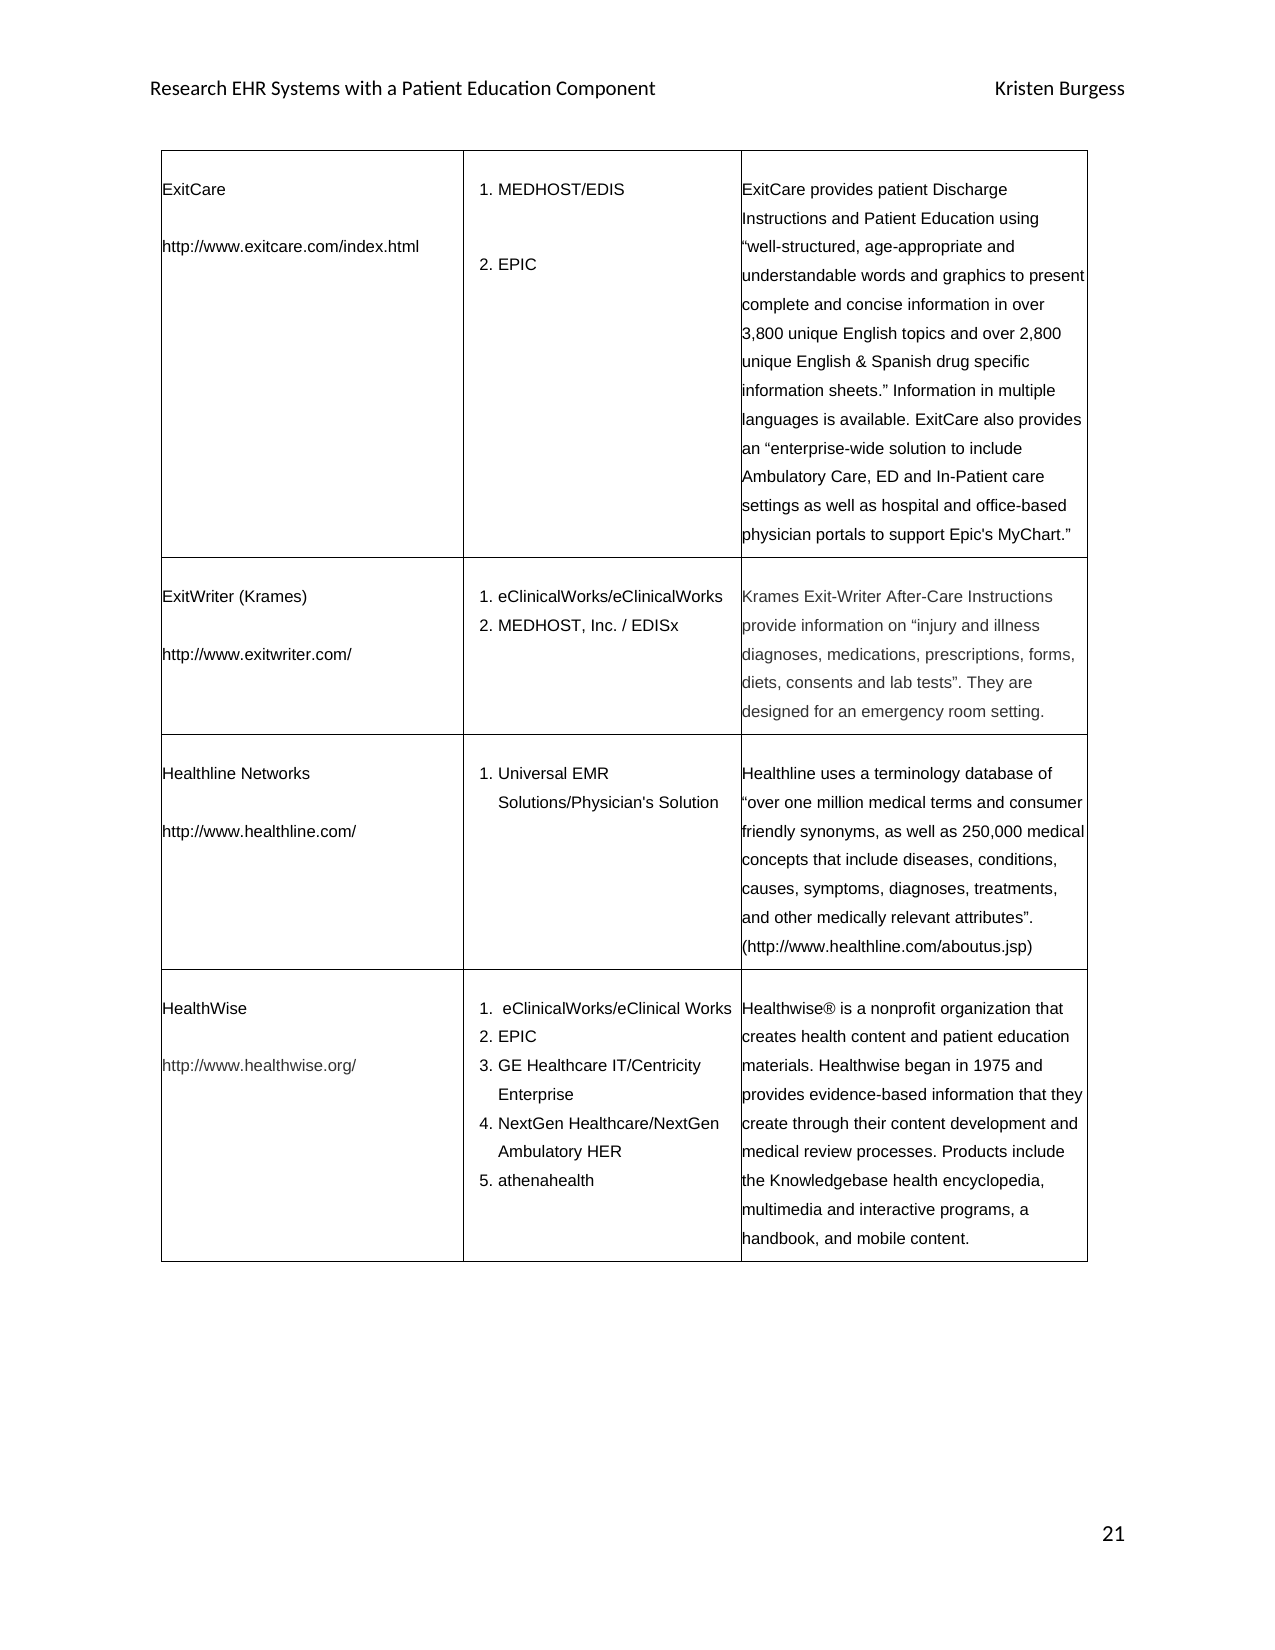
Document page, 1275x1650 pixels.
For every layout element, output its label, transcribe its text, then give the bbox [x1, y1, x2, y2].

table_cell Healthline Networks http://www.healthline.com/ [162, 735, 463, 969]
table_cell ExitCare http://www.exitcare.com/index.html [162, 151, 463, 557]
table_cell ExitCare provides patient Discharge Instructions and Patient Education using “well-structured, age-appropriate and understandable words and graphics to present complete and concise information in over 3,800 unique English topics and over 2,800 unique English & Spanish drug specific information sheets.” Information in multiple languages is available. ExitCare also provides an “enterprise-wide solution to include Ambulatory Care, ED and In-Patient care settings as well as hospital and office-based physician portals to support Epic's MyChart.” [742, 151, 1087, 557]
table_cell ExitWriter (Krames) http://www.exitwriter.com/ [162, 558, 463, 734]
table_cell Krames Exit-Writer After-Care Instructions provide information on “injury and illness diagnoses, medications, prescriptions, forms, diets, consents and lab tests”. They are designed for an emergency room setting. [742, 558, 1087, 734]
table_cell HealthWise http://www.healthwise.org/ [162, 970, 463, 1261]
table_cell Healthwise® is a nonprofit organization that creates health content and patient education materials. Healthwise began in 1975 and provides evidence-based information that they create through their content development and medical review processes. Products include the Knowledgebase health encyclopedia, multimedia and interactive programs, a handbook, and mobile content. [742, 970, 1087, 1261]
table_cell eClinicalWorks/eClinical Works EPIC GE Healthcare IT/Centricity Enterprise NextGen Healthcare/NextGen Ambulatory HER athenahealth [464, 970, 741, 1261]
table_cell Universal EMR Solutions/Physician's Solution [464, 735, 741, 969]
table_cell MEDHOST/EDIS EPIC [464, 151, 741, 557]
table_cell eClinicalWorks/eClinicalWorks MEDHOST, Inc. / EDISx [464, 558, 741, 734]
table_cell Healthline uses a terminology database of “over one million medical terms and consumer friendly synonyms, as well as 250,000 medical concepts that include diseases, conditions, causes, symptoms, diagnoses, treatments, and other medically relevant attributes”. (http://www.healthline.com/aboutus.jsp) [742, 735, 1087, 969]
